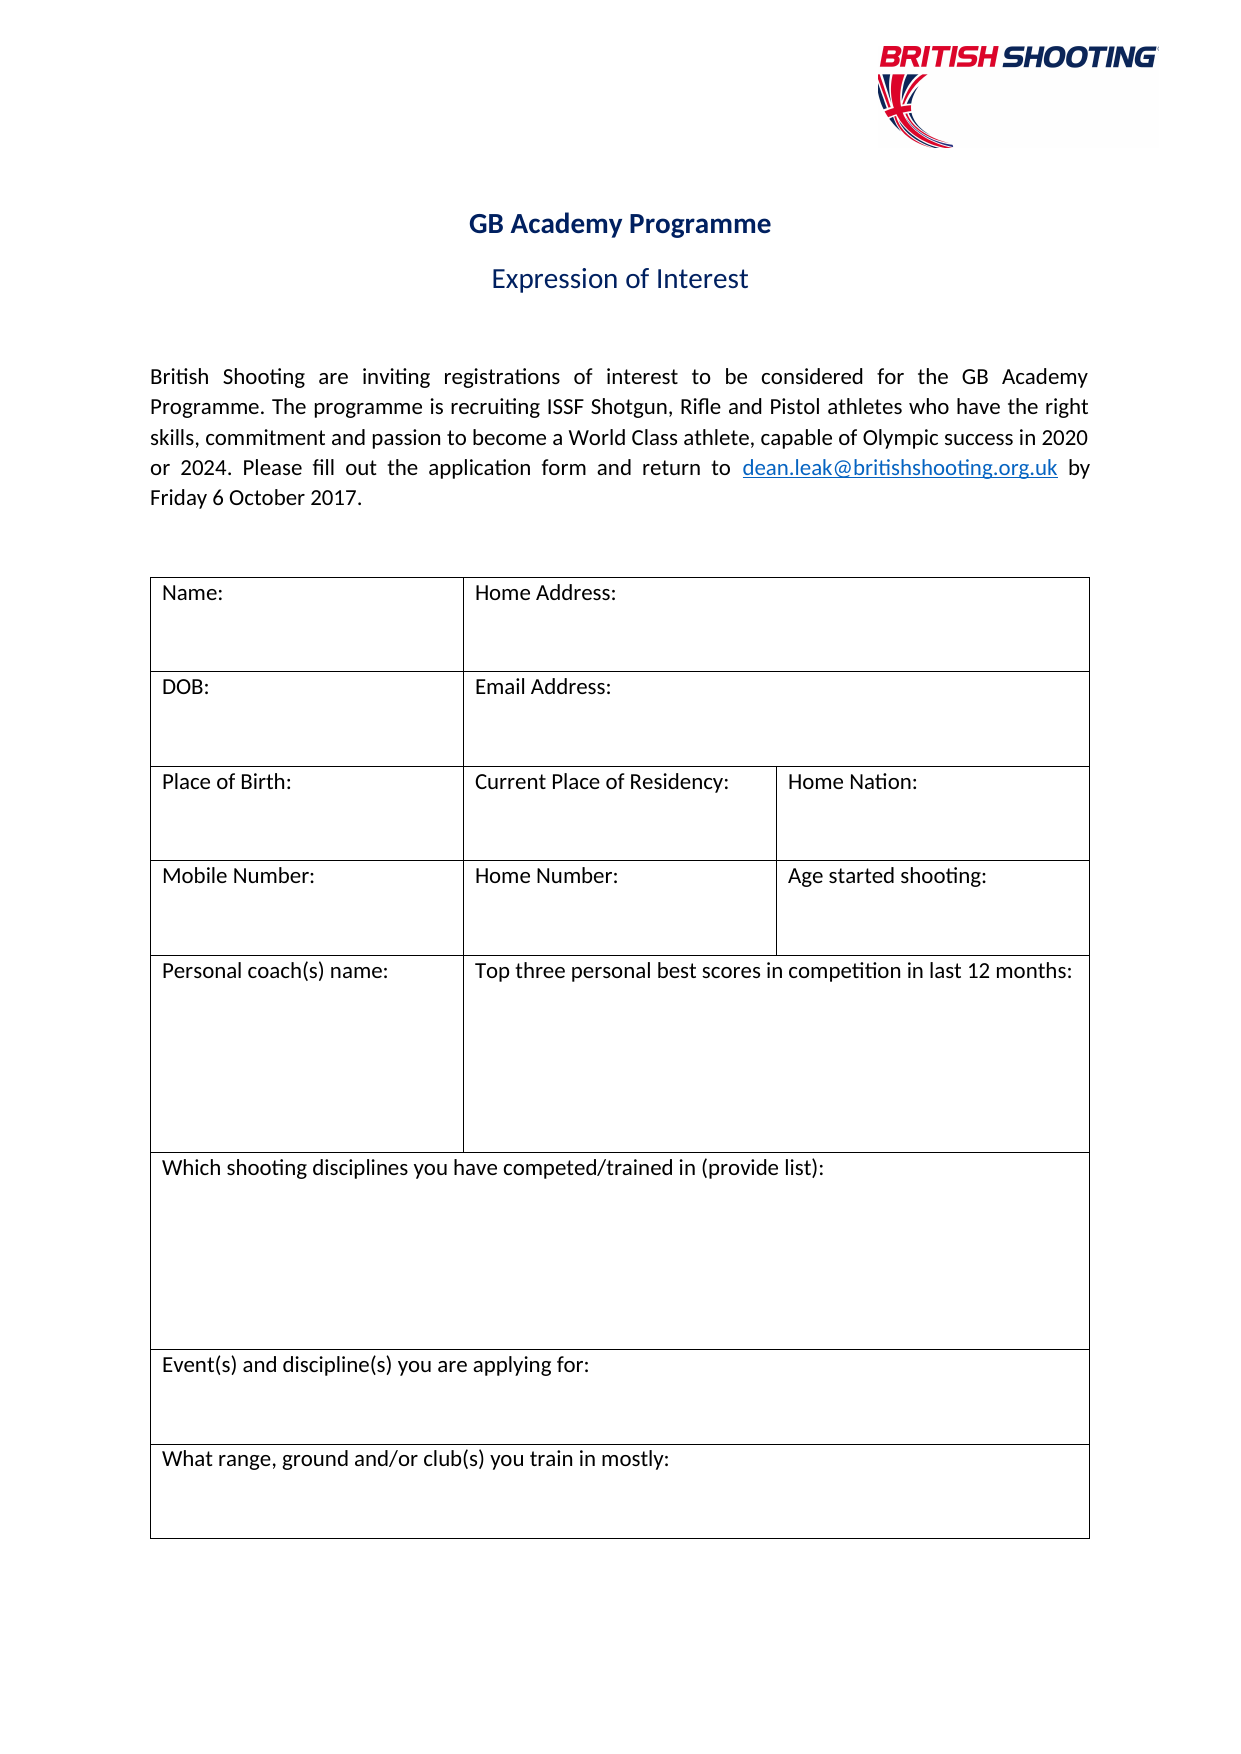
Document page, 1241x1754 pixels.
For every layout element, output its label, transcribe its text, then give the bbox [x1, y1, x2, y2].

table_cell DOB: [151, 672, 463, 766]
table_cell Current Place of Residency: [464, 767, 776, 860]
table_cell Email Address: [464, 672, 1089, 766]
text Expression of Interest [150, 260, 1090, 296]
table_header Home Address: [464, 578, 1089, 671]
table_cell Which shooting disciplines you have competed/trained in (provide list): [151, 1153, 1089, 1349]
text British Shooting are inviting registrations of interest to be considered for the GB Academy Programme. The programme is recruiting ISSF Shotgun, Rifle and Pistol athletes who have the right skills, commitment and passion to become a World Class athlete, capable of Olympic success in 2020 or 2024. Please fill out the application form and return to dean.leak@britishshooting.org.uk by Friday 6 October 2017. [150, 362, 1090, 511]
text GB Academy Programme [150, 205, 1090, 241]
table_cell Place of Birth: [151, 767, 463, 860]
table_cell Home Number: [464, 861, 776, 955]
table_cell Personal coach(s) name: [151, 956, 463, 1152]
table_cell Mobile Number: [151, 861, 463, 955]
table_cell What range, ground and/or club(s) you train in mostly: [151, 1445, 1089, 1538]
table_cell Age started shooting: [777, 861, 1089, 955]
picture [877, 46, 1159, 147]
table_cell Top three personal best scores in competition in last 12 months: [464, 956, 1089, 1152]
table_cell Home Nation: [777, 767, 1089, 860]
table_header Name: [151, 578, 463, 671]
table_cell Event(s) and discipline(s) you are applying for: [151, 1350, 1089, 1443]
